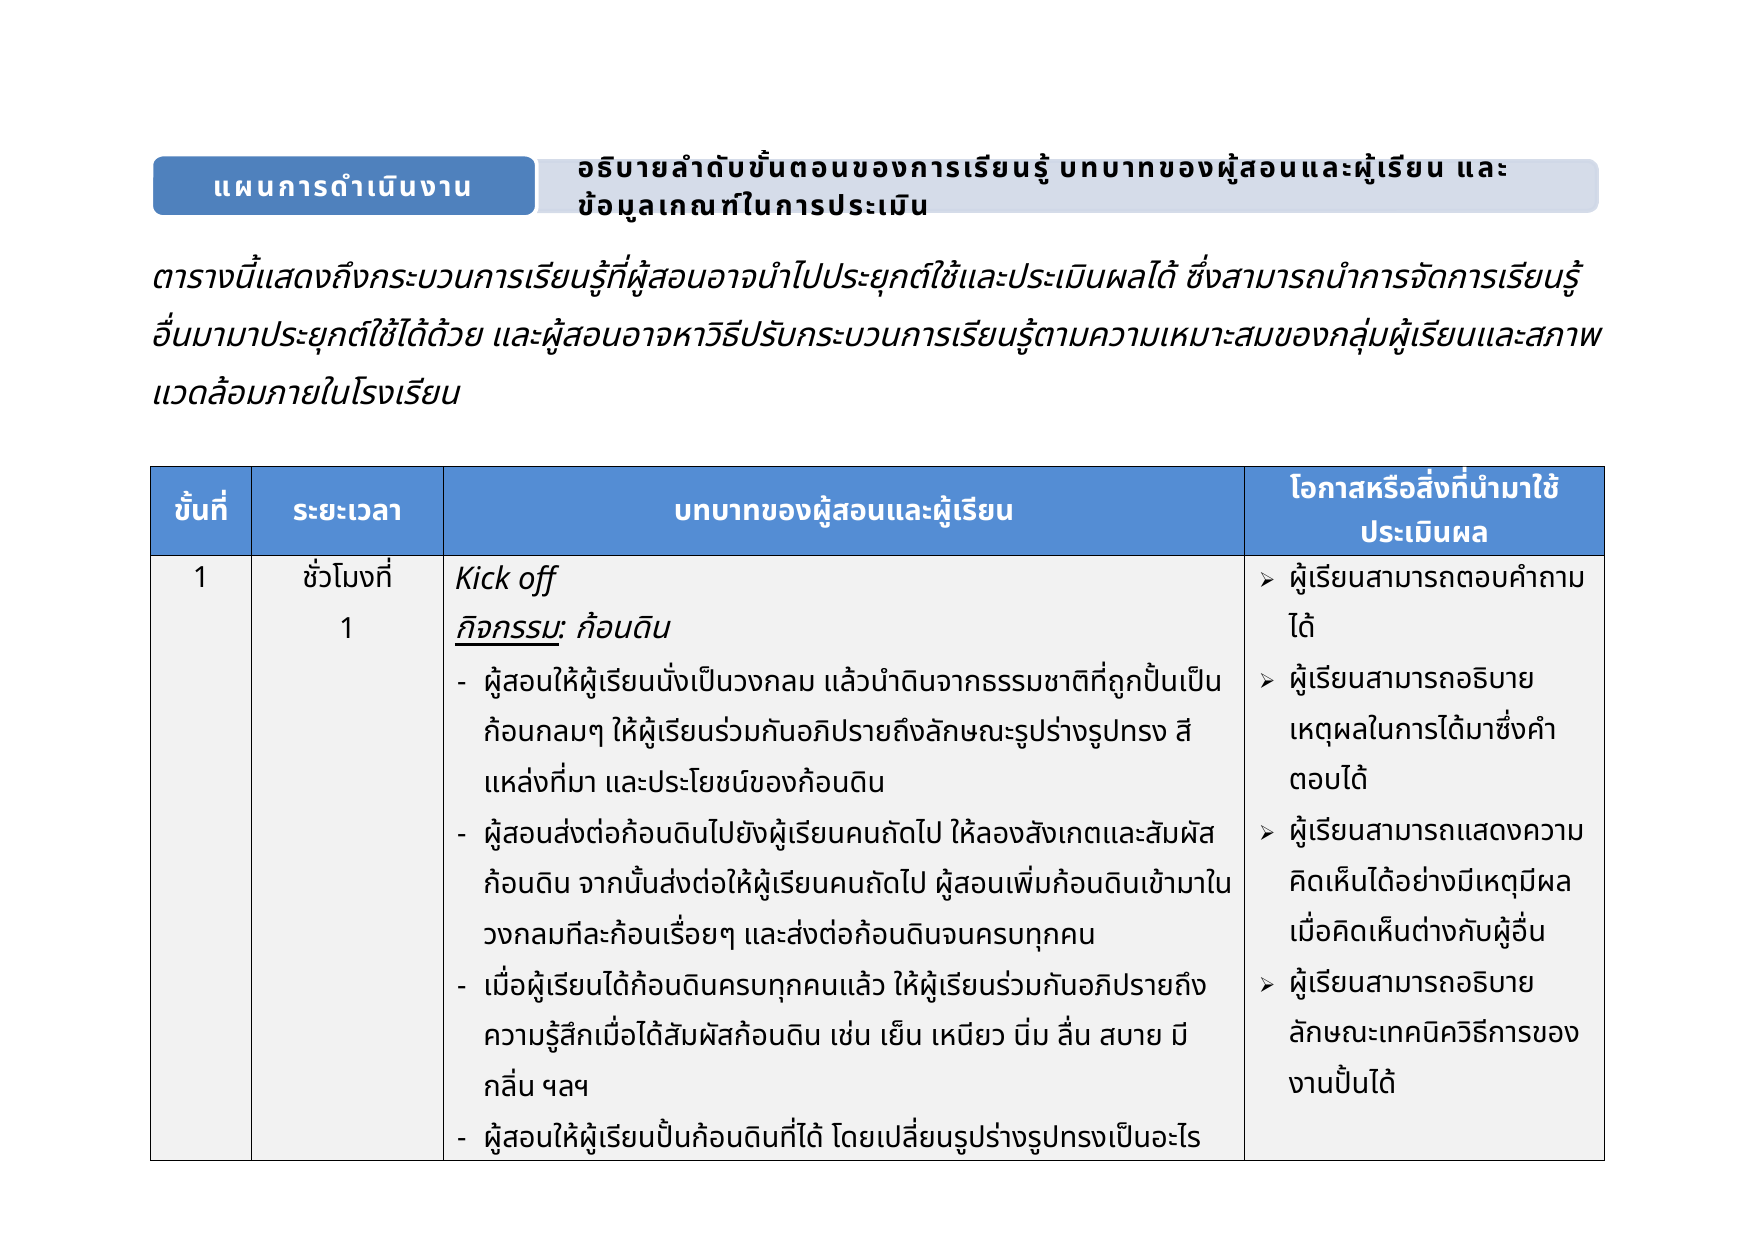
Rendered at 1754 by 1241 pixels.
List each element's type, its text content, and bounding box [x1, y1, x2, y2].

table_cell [1245, 556, 1604, 1160]
table_header บทบาทของผู้สอนและผู้เรียน [444, 467, 1244, 555]
text ตารางนี้แสดงถึงกระบวนการเรียนรู้ที่ผู้สอนอาจนำไปประยุกต์ใช้และประเมินผลได้ ซึ่งสามารถนำการจัดการเรียนรู้อื่นมามาประยุกต์ใช้ได้ด้วย และผู้สอนอาจหาวิธีปรับกระบวนการเรียนรู้ตามความเหมาะสมของกลุ่มผู้เรียนและสภาพแวดล้อมภายในโรงเรียน [150, 253, 1604, 419]
table_cell ชั่วโมงที่ 1 [252, 556, 443, 1160]
table_header ขั้นที่ [151, 467, 251, 555]
table_header โอกาสหรือสิ่งที่นำมาใช้ประเมินผล [1245, 467, 1604, 555]
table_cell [444, 556, 1244, 1160]
table_cell 1 [151, 556, 251, 1160]
table_header ระยะเวลา [252, 467, 443, 555]
